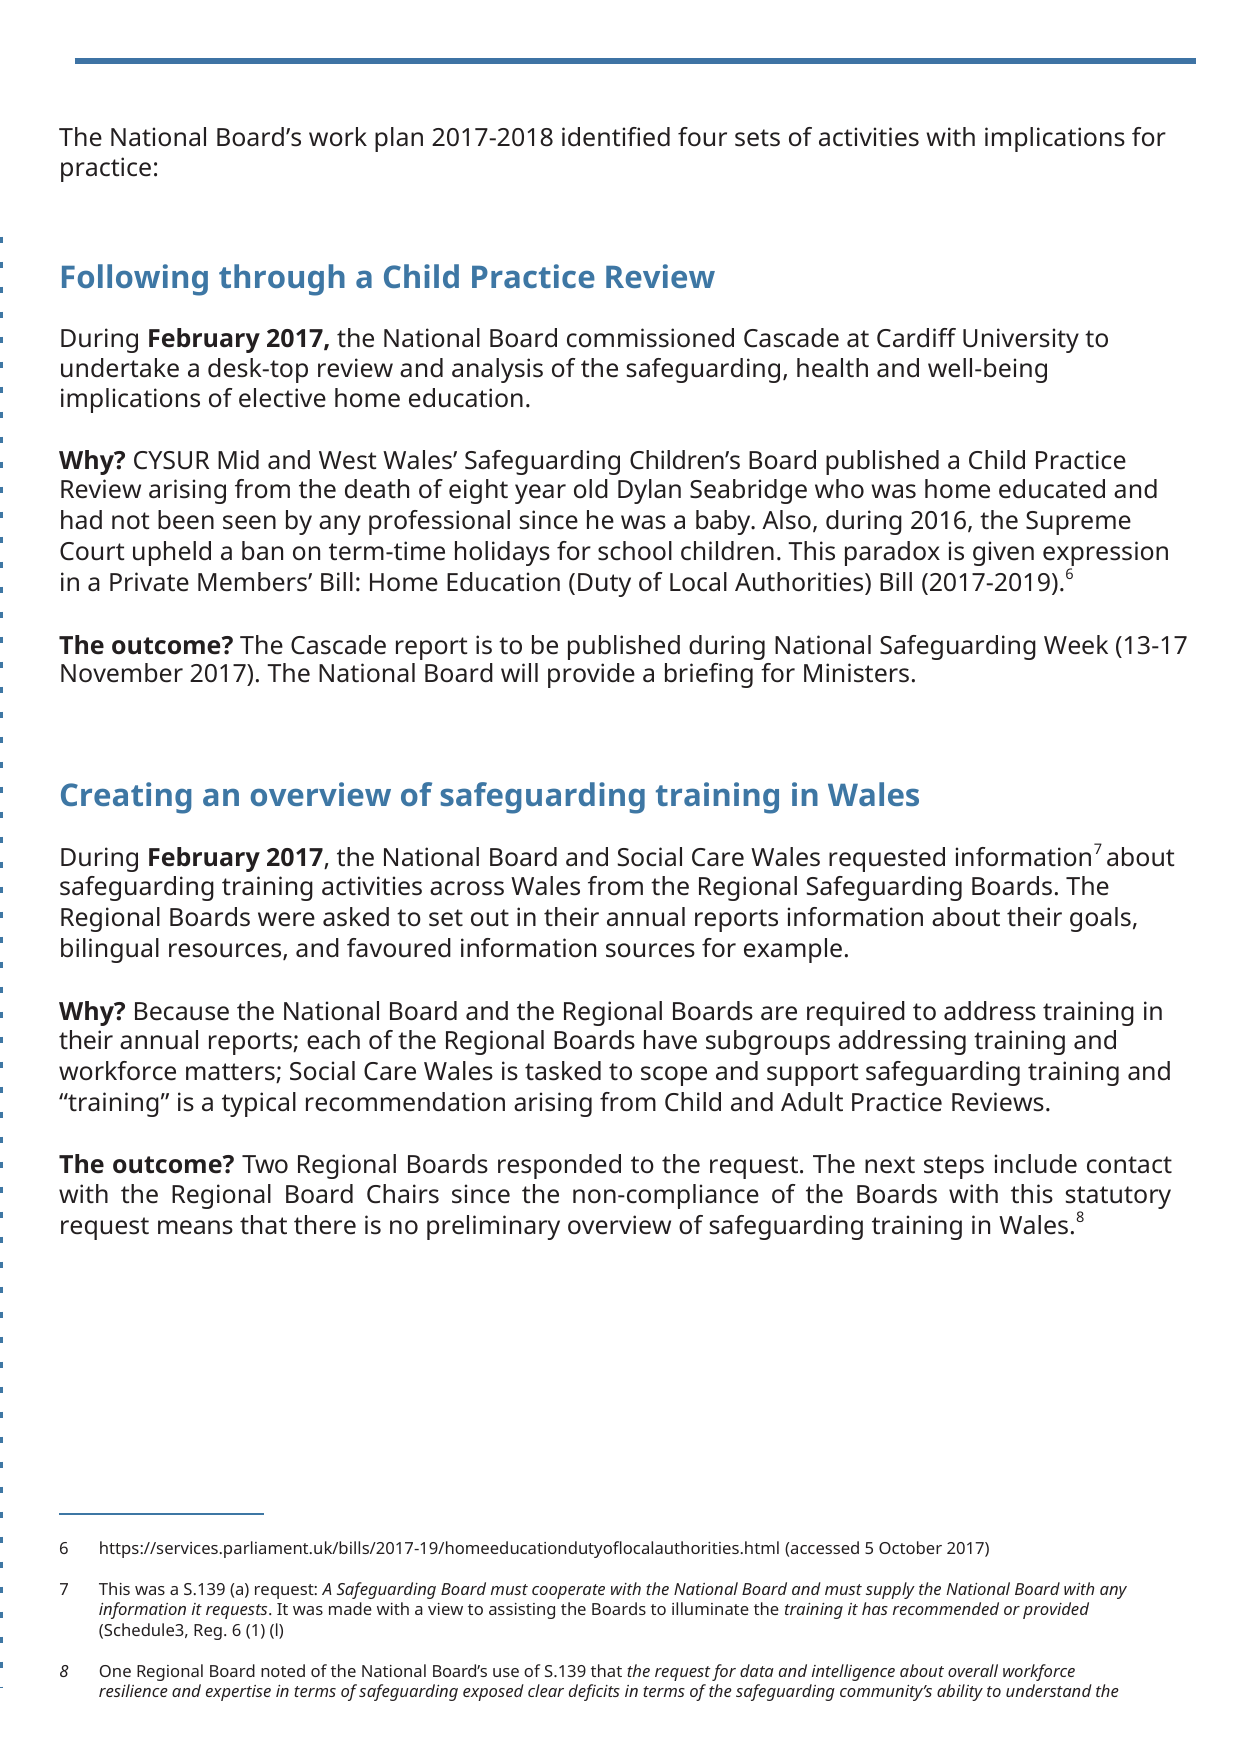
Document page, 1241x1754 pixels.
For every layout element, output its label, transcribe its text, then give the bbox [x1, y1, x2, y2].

text Why? CYSUR Mid and West Wales’ Safeguarding Children’s Board published a Child Practice Review arising from the death of eight year old Dylan Seabridge who was home educated and had not been seen by any professional since he was a baby. Also, during 2016, the Supreme Court upheld a ban on term-time holidays for school children. This paradox is given expression in a Private Members’ Bill: Home Education (Duty of Local Authorities) Bill (2017-2019).6 [59, 445, 1182, 598]
subtitle Following through a Child Practice Review [59, 254, 1219, 297]
text During February 2017, the National Board commissioned Cascade at Cardiff University to undertake a desk-top review and analysis of the safeguarding, health and well-being implications of elective home education. [59, 323, 1176, 415]
text The outcome? Two Regional Boards responded to the request. The next steps include contact with the Regional Board Chairs since the non-compliance of the Boards with this statutory request means that there is no preliminary overview of safeguarding training in Wales.8 [59, 1149, 1173, 1241]
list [59, 1661, 1148, 1702]
subtitle Creating an overview of safeguarding training in Wales [59, 773, 1219, 816]
text During February 2017, the National Board and Social Care Wales requested information7 about safeguarding training activities across Wales from the Regional Safeguarding Boards. The Regional Boards were asked to set out in their annual reports information about their goals, bilingual resources, and favoured information sources for example. [59, 842, 1180, 964]
text Why? Because the National Board and the Regional Boards are required to address training in their annual reports; each of the Regional Boards have subgroups addressing training and workforce matters; Social Care Wales is tasked to scope and support safeguarding training and “training” is a typical recommendation arising from Child and Adult Practice Reviews. [59, 996, 1180, 1118]
text The National Board’s work plan 2017-2018 identified four sets of activities with implications for practice: [59, 122, 1180, 184]
list This was a S.139 (a) request: A Safeguarding Board must cooperate with the National Board and must supply the National Board with any information it requests. It was made with a view to assisting the Boards to illuminate the training it has recommended or provided (Schedule3, Reg. 6 (1) (l) [59, 1579, 1151, 1641]
list https://services.parliament.uk/bills/2017-19/homeeducationdutyoflocalauthorities.html (accessed 5 October 2017) [59, 1537, 1219, 1559]
text The outcome? The Cascade report is to be published during National Safeguarding Week (13-17 November 2017). The National Board will provide a briefing for Ministers. [59, 630, 1219, 690]
